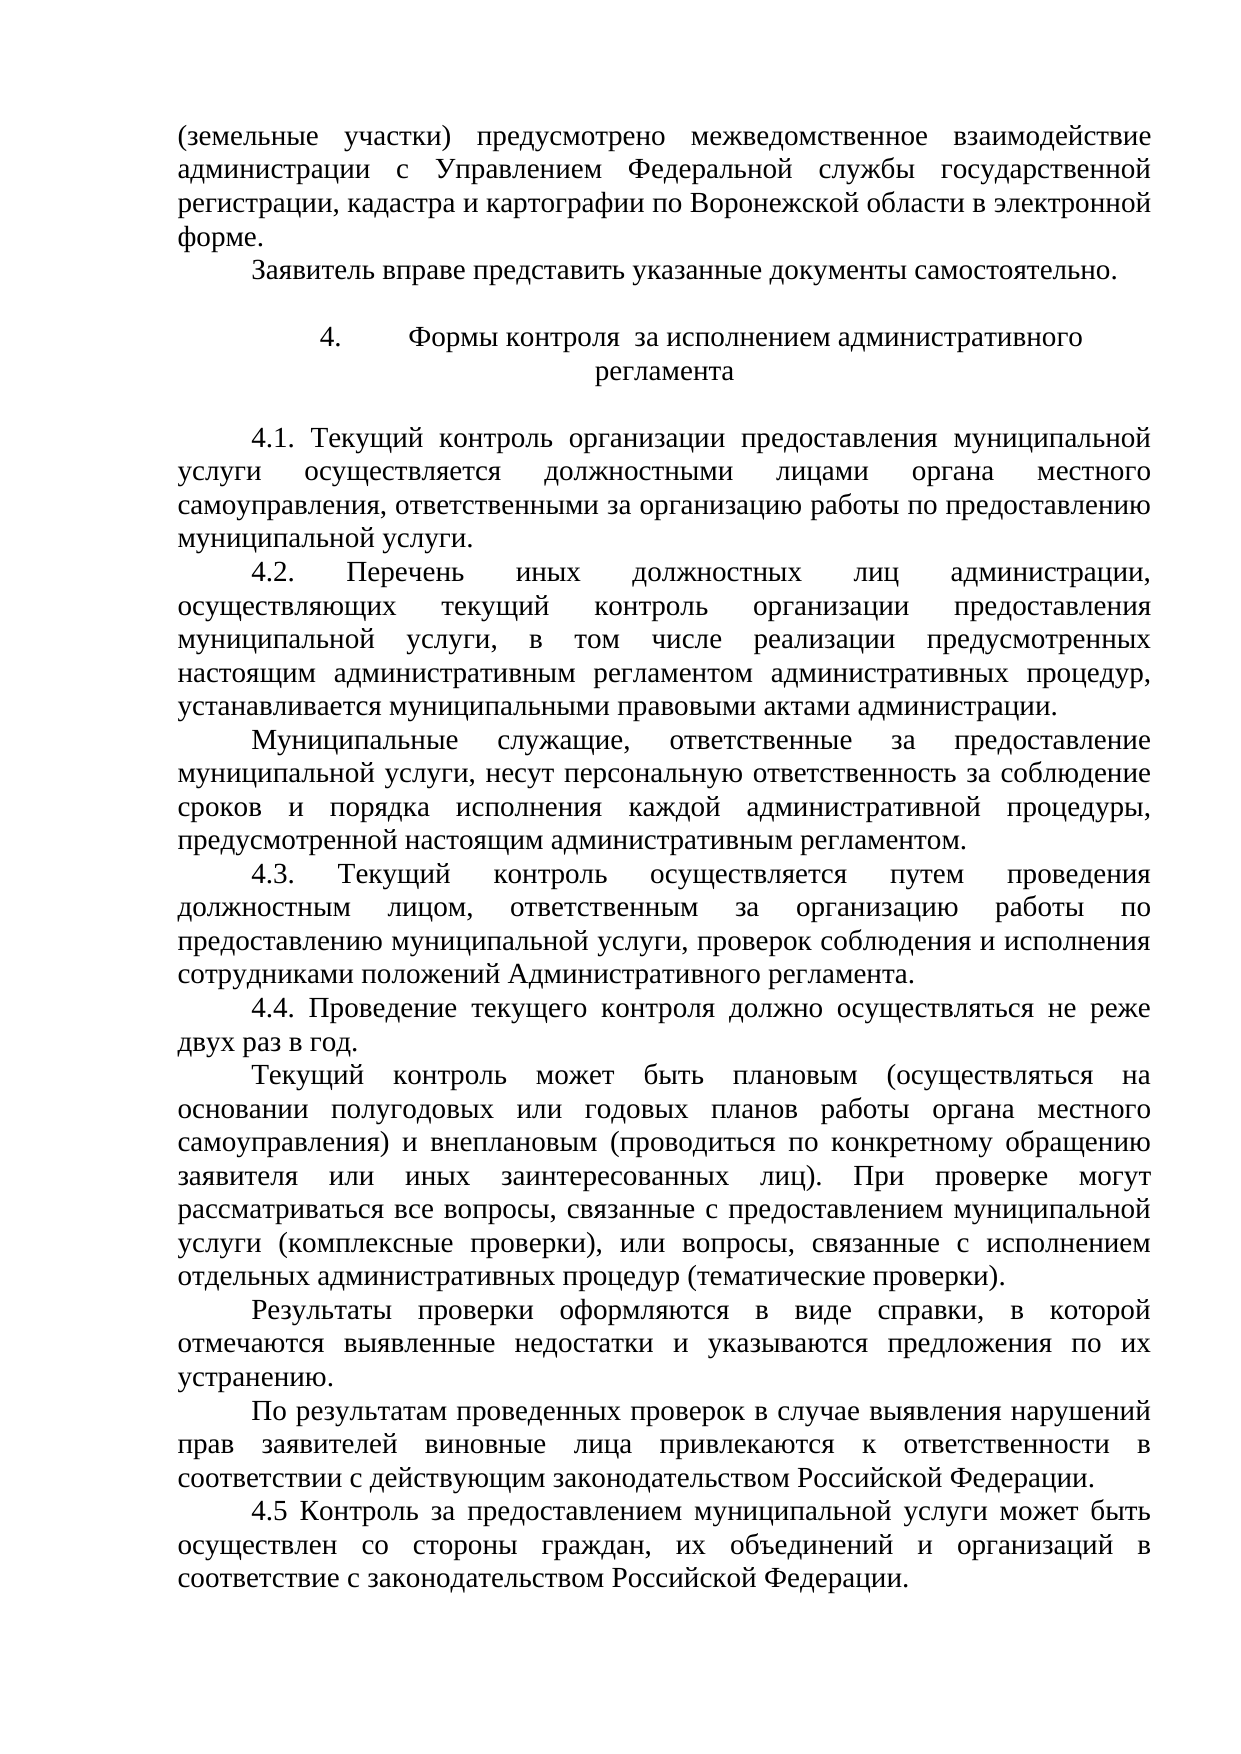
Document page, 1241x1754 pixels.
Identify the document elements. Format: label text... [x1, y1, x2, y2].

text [177, 118, 1152, 252]
text 4.5 Контроль за предоставлением муниципальной услуги может быть осуществлен со стороны граждан, их объединений и организаций в соответствие с законодательством Российской Федерации. [177, 1493, 1152, 1594]
text Заявитель вправе представить указанные документы самостоятельно. [177, 252, 1152, 286]
text Муниципальные служащие, ответственные за предоставление муниципальной услуги, несут персональную ответственность за соблюдение сроков и порядка исполнения каждой административной процедуры, предусмотренной настоящим административным регламентом. [177, 722, 1152, 856]
text Текущий контроль может быть плановым (осуществляться на основании полугодовых или годовых планов работы органа местного самоуправления) и внеплановым (проводиться по конкретному обращению заявителя или иных заинтересованных лиц). При проверке могут рассматриваться все вопросы, связанные с предоставлением муниципальной услуги (комплексные проверки), или вопросы, связанные с исполнением отдельных административных процедур (тематические проверки). [177, 1057, 1152, 1292]
list Формы контроля за исполнением административного регламента [177, 319, 1152, 386]
text 4.1. Текущий контроль организации предоставления муниципальной услуги осуществляется должностными лицами органа местного самоуправления, ответственными за организацию работы по предоставлению муниципальной услуги. [177, 420, 1152, 554]
title 4.4. Проведение текущего контроля должно осуществляться не реже двух раз в год. [177, 990, 1152, 1057]
text 4.2. Перечень иных должностных лиц администрации, осуществляющих текущий контроль организации предоставления муниципальной услуги, в том числе реализации предусмотренных настоящим административным регламентом административных процедур, устанавливается муниципальными правовыми актами администрации. [177, 554, 1152, 722]
text По результатам проведенных проверок в случае выявления нарушений прав заявителей виновные лица привлекаются к ответственности в соответствии с действующим законодательством Российской Федерации. [177, 1393, 1152, 1493]
text 4.3. Текущий контроль осуществляется путем проведения должностным лицом, ответственным за организацию работы по предоставлению муниципальной услуги, проверок соблюдения и исполнения сотрудниками положений Административного регламента. [177, 856, 1152, 990]
text Результаты проверки оформляются в виде справки, в которой отмечаются выявленные недостатки и указываются предложения по их устранению. [177, 1292, 1152, 1393]
